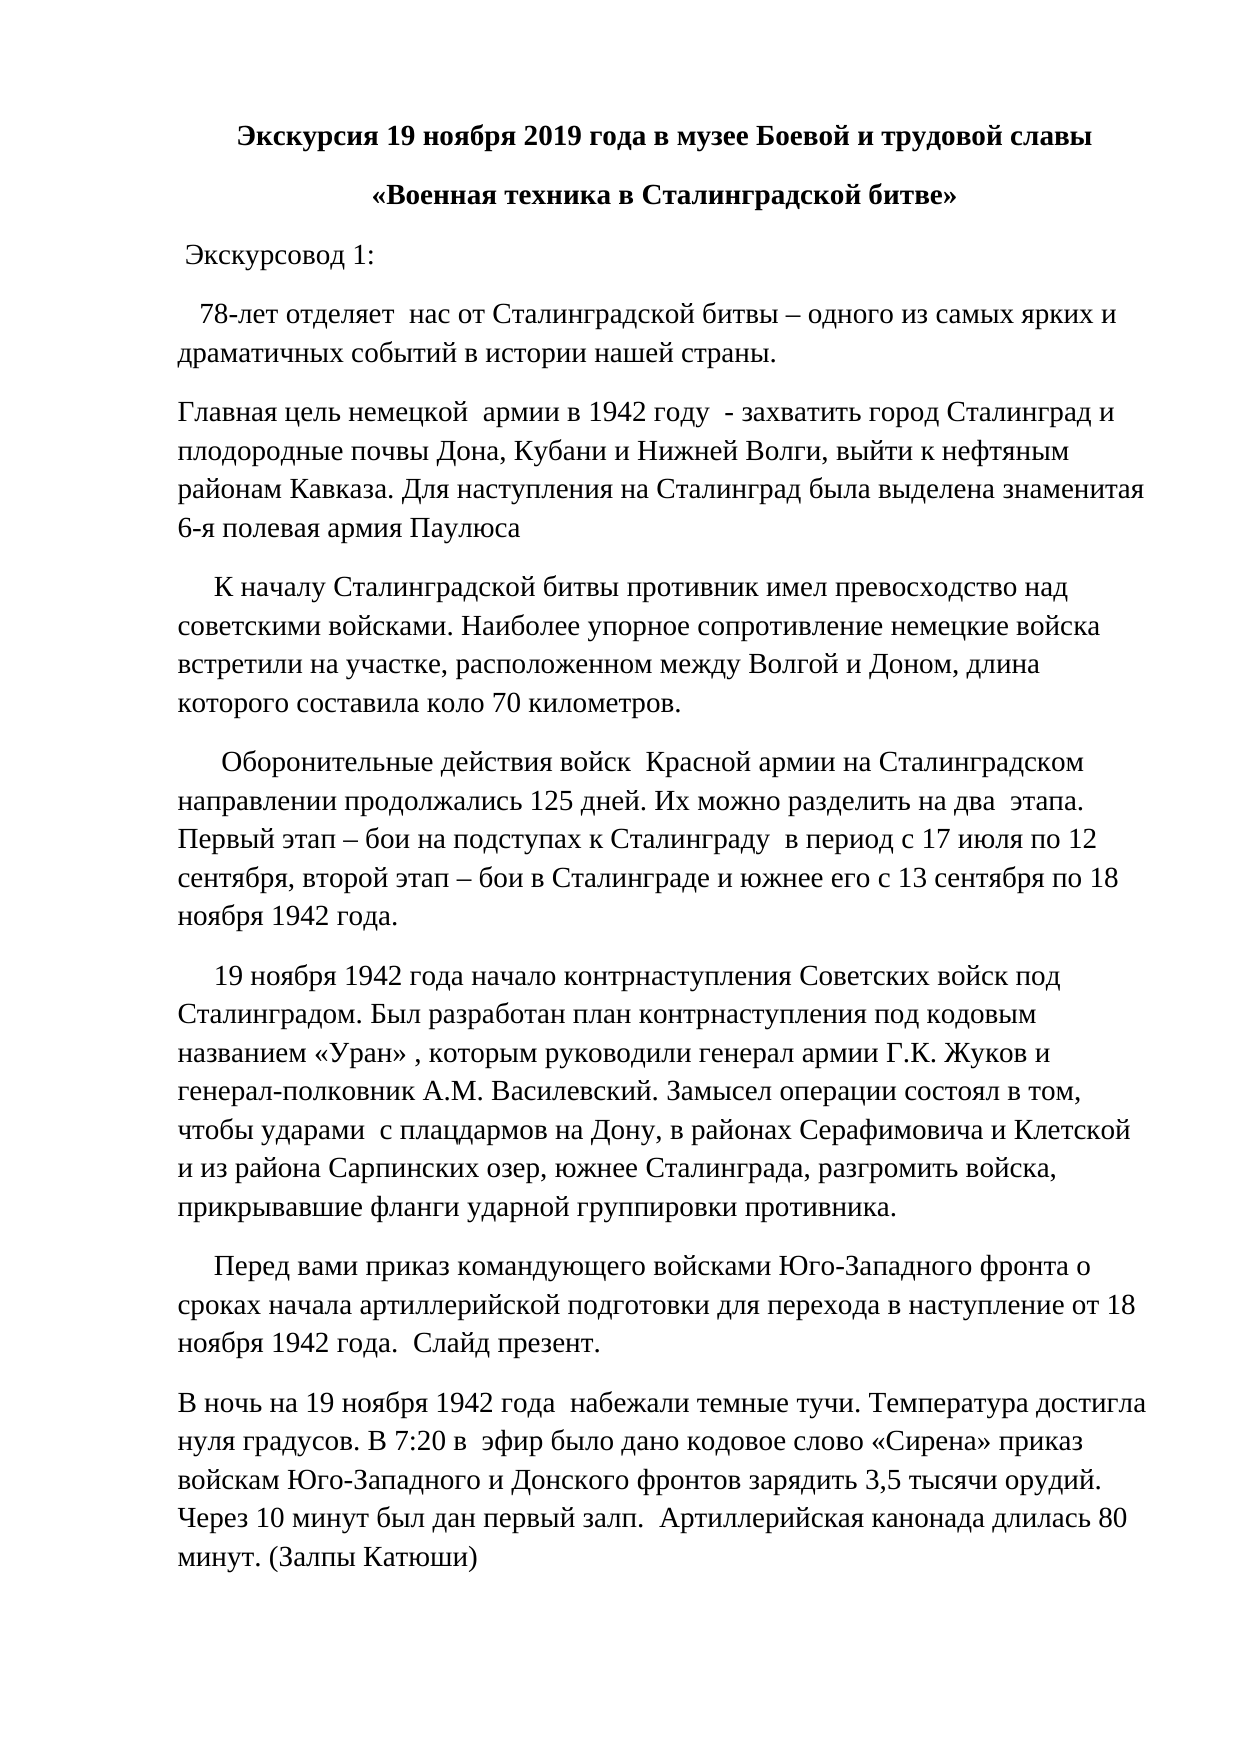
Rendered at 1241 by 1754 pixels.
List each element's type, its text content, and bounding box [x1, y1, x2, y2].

text К началу Сталинградской битвы противник имел превосходство над советскими войсками. Наиболее упорное сопротивление немецкие войска встретили на участке, расположенном между Волгой и Доном, длина которого составила коло 70 километров. [177, 569, 1152, 718]
text Экскурсовод 1: [177, 237, 1152, 270]
text 78-лет отделяет нас от Сталинградской битвы – одного из самых ярких и драматичных событий в истории нашей страны. [177, 296, 1152, 368]
text Экскурсия 19 ноября 2019 года в музее Боевой и трудовой славы [177, 118, 1152, 152]
text Оборонительные действия войск Красной армии на Сталинградском направлении продолжались 125 дней. Их можно разделить на два этапа. Первый этап – бои на подступах к Сталинграду в период с 17 июля по 12 сентября, второй этап – бои в Сталинграде и южнее его с 13 сентября по 18 ноября 1942 года. [177, 744, 1152, 932]
text 19 ноября 1942 года начало контрнаступления Советских войск под Сталинградом. Был разработан план контрнаступления под кодовым названием «Уран» , которым руководили генерал армии Г.К. Жуков и генерал-полковник А.М. Василевский. Замысел операции состоял в том, чтобы ударами с плацдармов на Дону, в районах Серафимовича и Клетской и из района Сарпинских озер, южнее Сталинграда, разгромить войска, прикрывавшие фланги ударной группировки противника. [177, 958, 1152, 1222]
text Главная цель немецкой армии в 1942 году - захватить город Сталинград и плодородные почвы Дона, Кубани и Нижней Волги, выйти к нефтяным районам Кавказа. Для наступления на Сталинград была выделена знаменитая 6-я полевая армия Паулюса [177, 394, 1152, 543]
text Перед вами приказ командующего войсками Юго-Западного фронта о сроках начала артиллерийской подготовки для перехода в наступление от 18 ноября 1942 года. Слайд презент. [177, 1248, 1152, 1359]
text В ночь на 19 ноября 1942 года набежали темные тучи. Температура достигла нуля градусов. В 7:20 в эфир было дано кодовое слово «Сирена» приказ войскам Юго-Западного и Донского фронтов зарядить 3,5 тысячи орудий. Через 10 минут был дан первый залп. Артиллерийская канонада длилась 80 минут. (Залпы Катюши) [177, 1385, 1152, 1572]
text «Военная техника в Сталинградской битве» [177, 177, 1152, 211]
